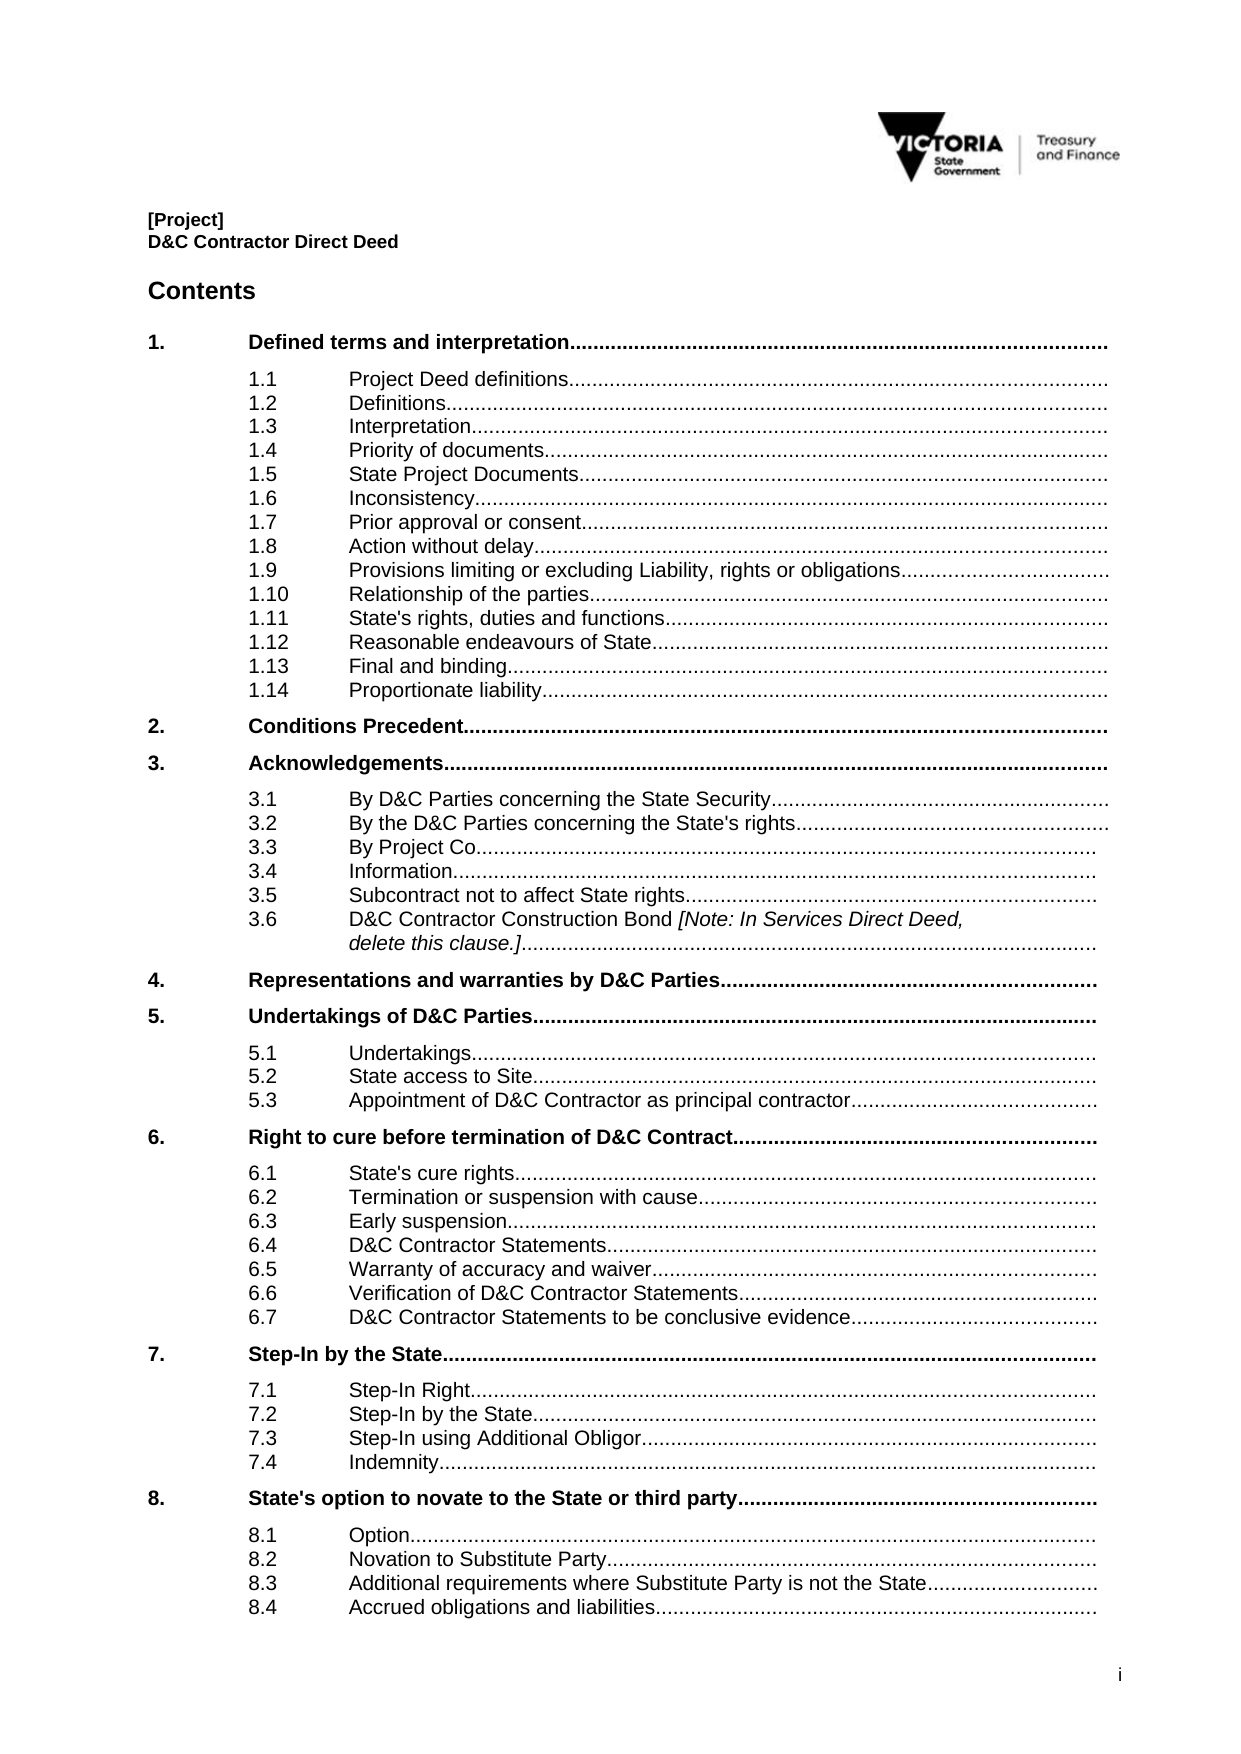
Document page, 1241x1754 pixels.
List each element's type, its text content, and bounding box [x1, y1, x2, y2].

text Contents [148, 276, 1122, 305]
picture [877, 112, 1120, 184]
